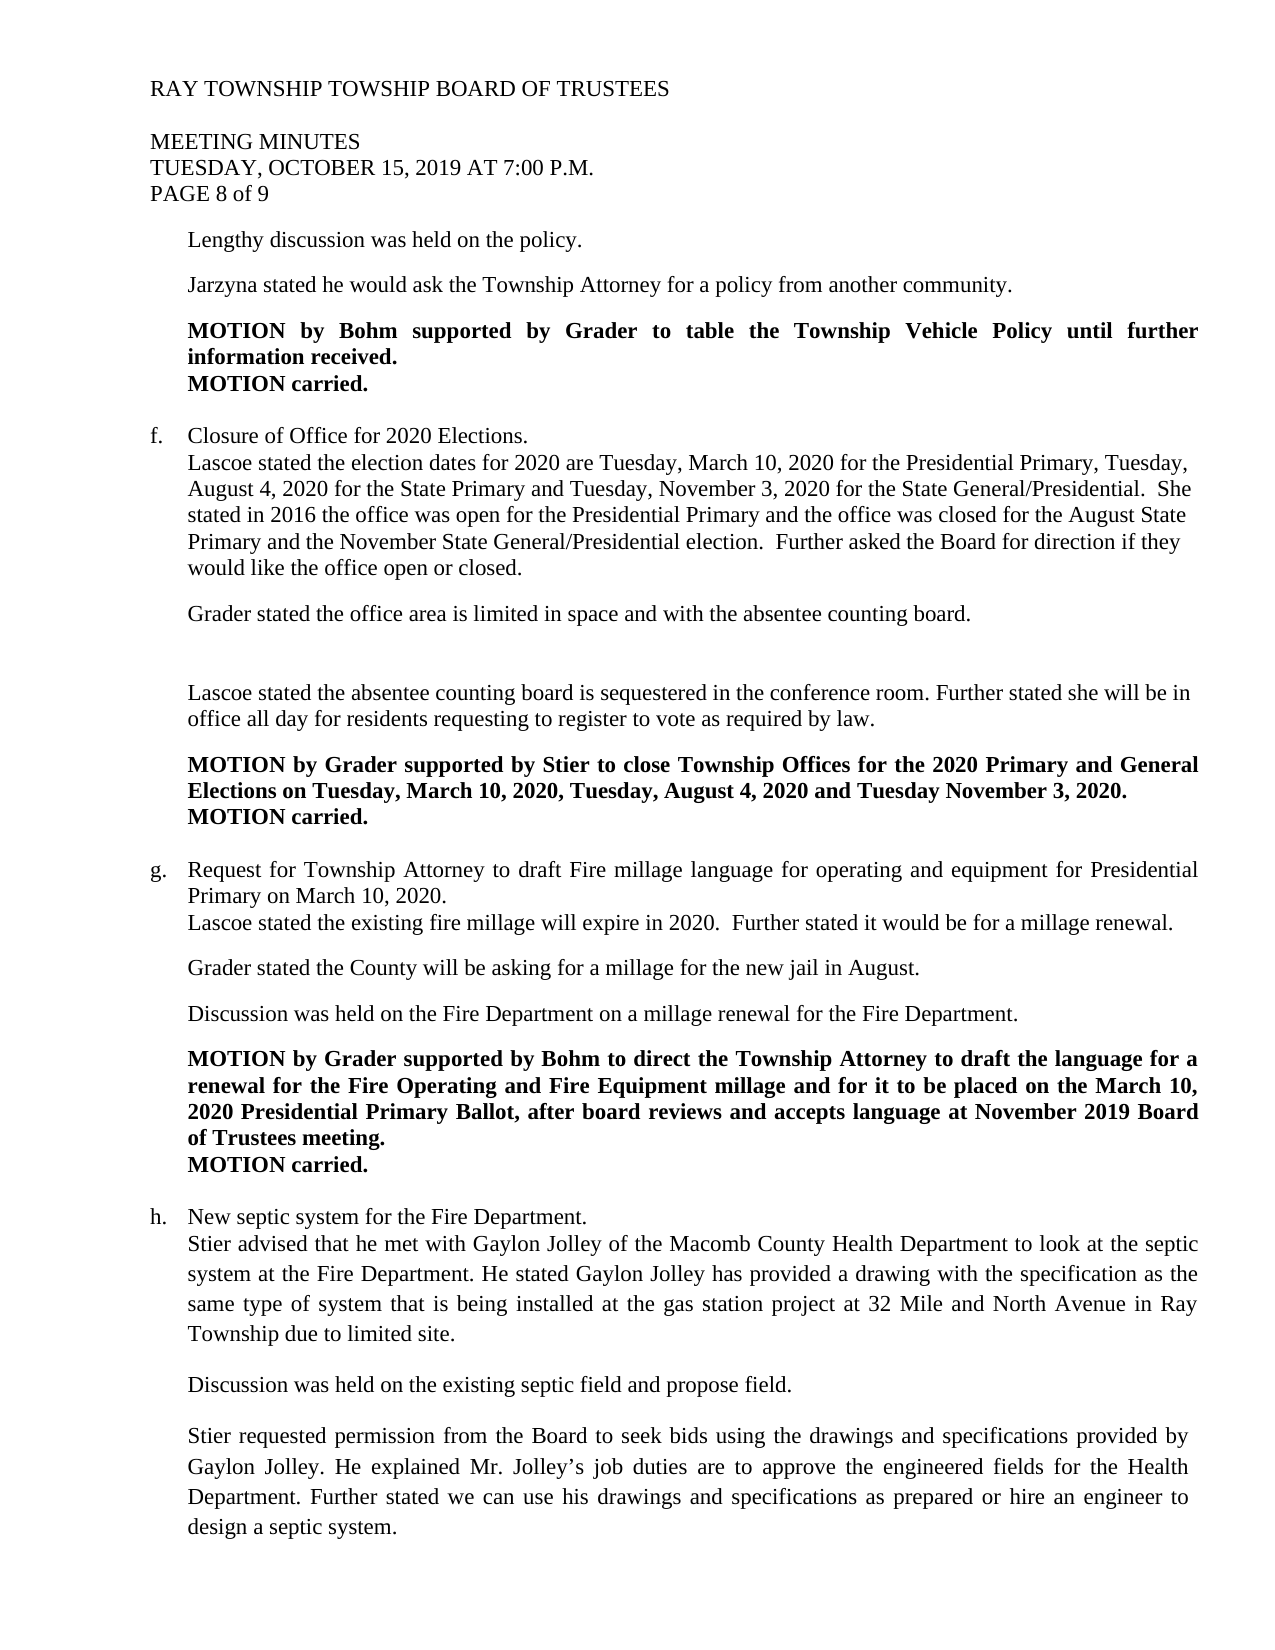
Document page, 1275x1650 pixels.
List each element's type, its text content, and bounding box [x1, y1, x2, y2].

text Grader stated the office area is limited in space and with the absentee counting board. [187, 600, 1200, 626]
text MOTION carried. [150, 803, 1200, 830]
text MOTION by Bohm supported by Grader to table the Township Vehicle Policy until further information received. [187, 317, 1200, 370]
list Closure of Office for 2020 Elections. [150, 422, 1260, 449]
text Grader stated the County will be asking for a millage for the new jail in August. [187, 954, 1200, 981]
list New septic system for the Fire Department. [150, 1203, 1260, 1230]
text Jarzyna stated he would ask the Township Attorney for a policy from another community. [150, 271, 1200, 298]
text Discussion was held on the Fire Department on a millage renewal for the Fire Department. [187, 1000, 1200, 1026]
list Request for Township Attorney to draft Fire millage language for operating and equipment for Presidential Primary on March 10, 2020. [150, 856, 1200, 909]
text Lascoe stated the existing fire millage will expire in 2020. Further stated it would be for a millage renewal. [187, 909, 1200, 935]
text Stier advised that he met with Gaylon Jolley of the Macomb County Health Department to look at the septic system at the Fire Department. He stated Gaylon Jolley has provided a drawing with the specification as the same type of system that is being installed at the gas station project at 32 Mile and North Avenue in Ray Township due to limited site. [187, 1230, 1200, 1347]
text Lascoe stated the absentee counting board is sequestered in the conference room. Further stated she will be in office all day for residents requesting to register to vote as required by law. [187, 679, 1200, 731]
text MOTION by Grader supported by Stier to close Township Offices for the 2020 Primary and General Elections on Tuesday, March 10, 2020, Tuesday, August 4, 2020 and Tuesday November 3, 2020. [187, 751, 1200, 803]
text Stier requested permission from the Board to seek bids using the drawings and specifications provided by Gaylon Jolley. He explained Mr. Jolley’s job duties are to approve the engineered fields for the Health Department. Further stated we can use his drawings and specifications as prepared or hire an engineer to design a septic system. [187, 1422, 1191, 1539]
text MOTION carried. [187, 1151, 1200, 1177]
text Discussion was held on the existing septic field and propose field. [187, 1371, 1200, 1398]
text MOTION carried. [150, 370, 1200, 396]
text Lengthy discussion was held on the policy. [187, 226, 1200, 252]
text MOTION by Grader supported by Bohm to direct the Township Attorney to draft the language for a renewal for the Fire Operating and Fire Equipment millage and for it to be placed on the March 10, 2020 Presidential Primary Ballot, after board reviews and accepts language at November 2019 Board of Trustees meeting. [187, 1045, 1200, 1151]
text Lascoe stated the election dates for 2020 are Tuesday, March 10, 2020 for the Presidential Primary, Tuesday, August 4, 2020 for the State Primary and Tuesday, November 3, 2020 for the State General/Presidential. She stated in 2016 the office was open for the Presidential Primary and the office was closed for the August State Primary and the November State General/Presidential election. Further asked the Board for direction if they would like the office open or closed. [187, 449, 1200, 581]
